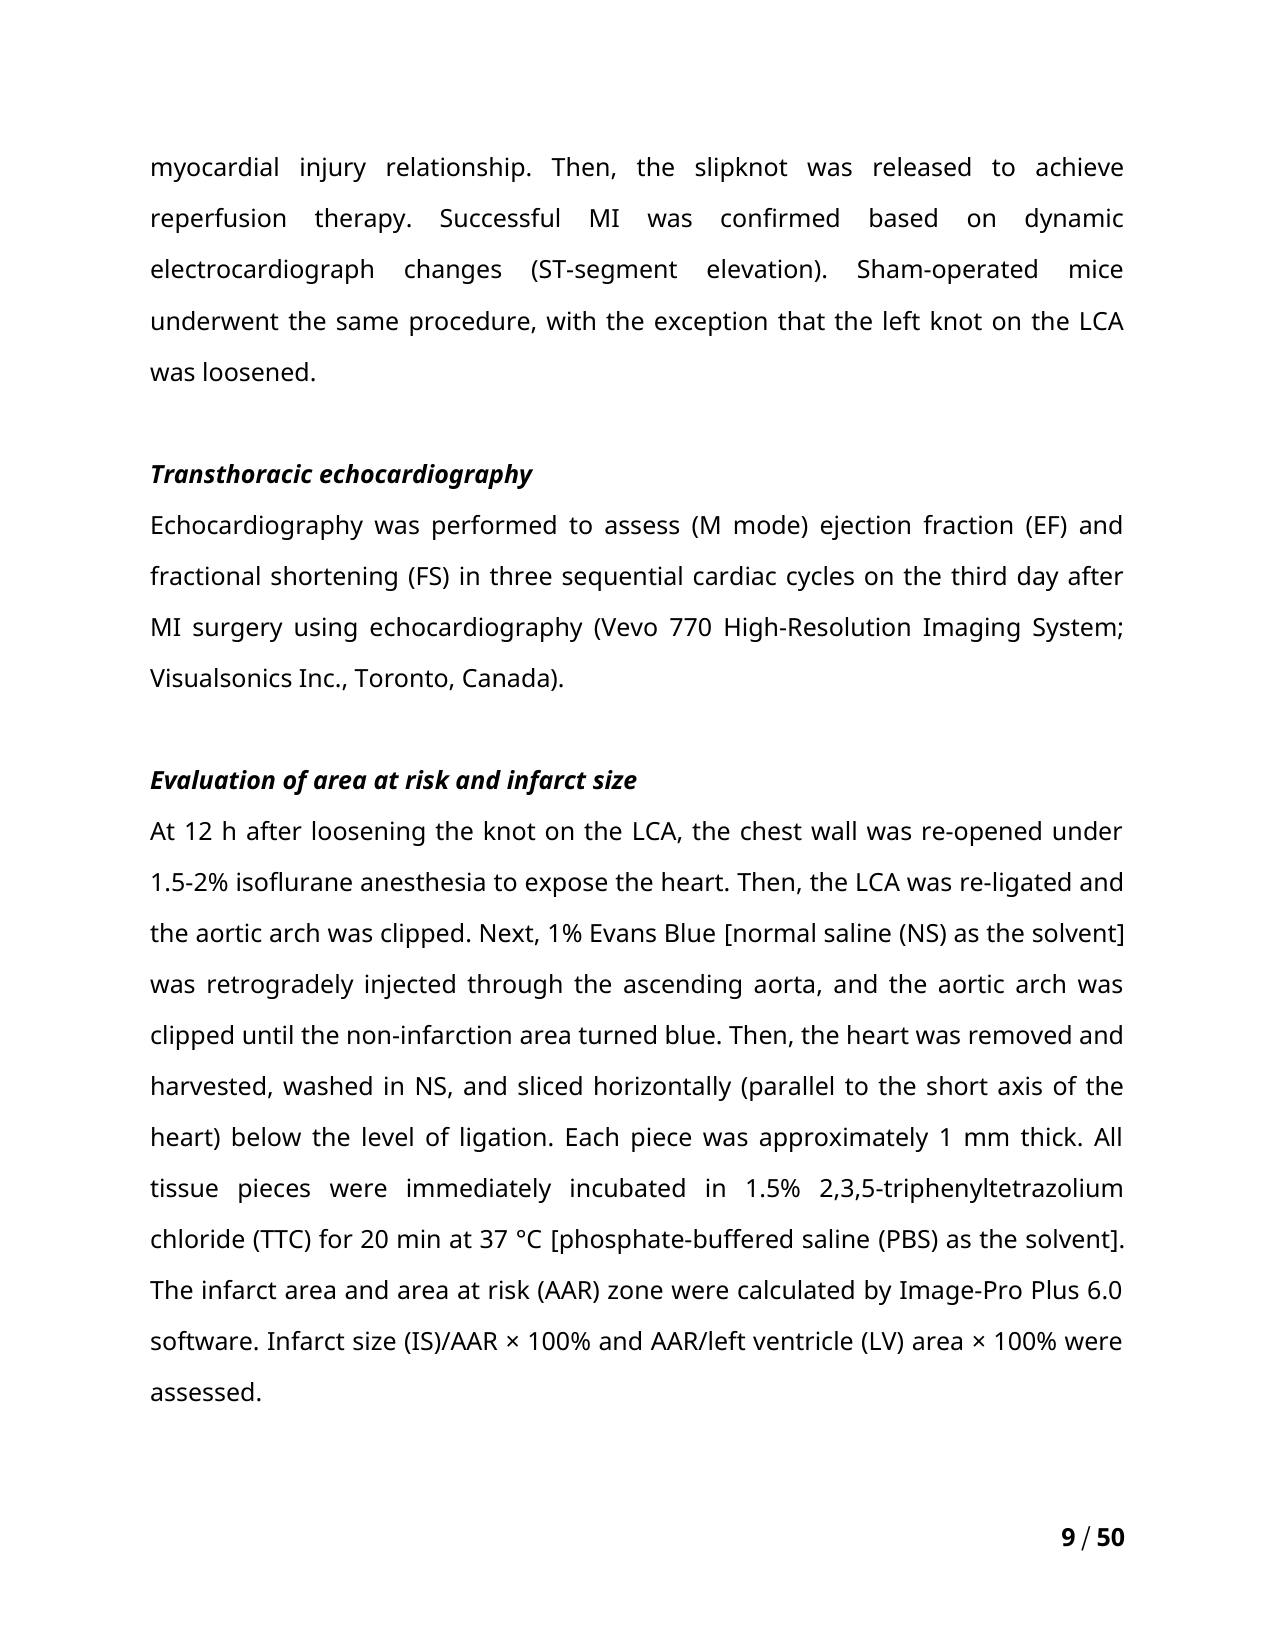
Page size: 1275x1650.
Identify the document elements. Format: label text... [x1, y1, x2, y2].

text Transthoracic echocardiography [150, 456, 1125, 490]
text Evaluation of area at risk and infarct size [150, 762, 1125, 797]
text Echocardiography was performed to assess (M mode) ejection fraction (EF) and fractional shortening (FS) in three sequential cardiac cycles on the third day after MI surgery using echocardiography (Vevo 770 High-Resolution Imaging System; Visualsonics Inc., Toronto, Canada). [150, 507, 1125, 694]
text At 12 h after loosening the knot on the LCA, the chest wall was re-opened under 1.5-2% isoflurane anesthesia to expose the heart. Then, the LCA was re-ligated and the aortic arch was clipped. Next, 1% Evans Blue [normal saline (NS) as the solvent] was retrogradely injected through the ascending aorta, and the aortic arch was clipped until the non-infarction area turned blue. Then, the heart was removed and harvested, washed in NS, and sliced horizontally (parallel to the short axis of the heart) below the level of ligation. Each piece was approximately 1 mm thick. All tissue pieces were immediately incubated in 1.5% 2,3,5-triphenyltetrazolium chloride (TTC) for 20 min at 37 °C [phosphate-buffered saline (PBS) as the solvent]. The infarct area and area at risk (AAR) zone were calculated by Image-Pro Plus 6.0 software. Infarct size (IS)/AAR × 100% and AAR/left ventricle (LV) area × 100% were assessed. [150, 813, 1125, 1409]
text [150, 150, 1125, 388]
